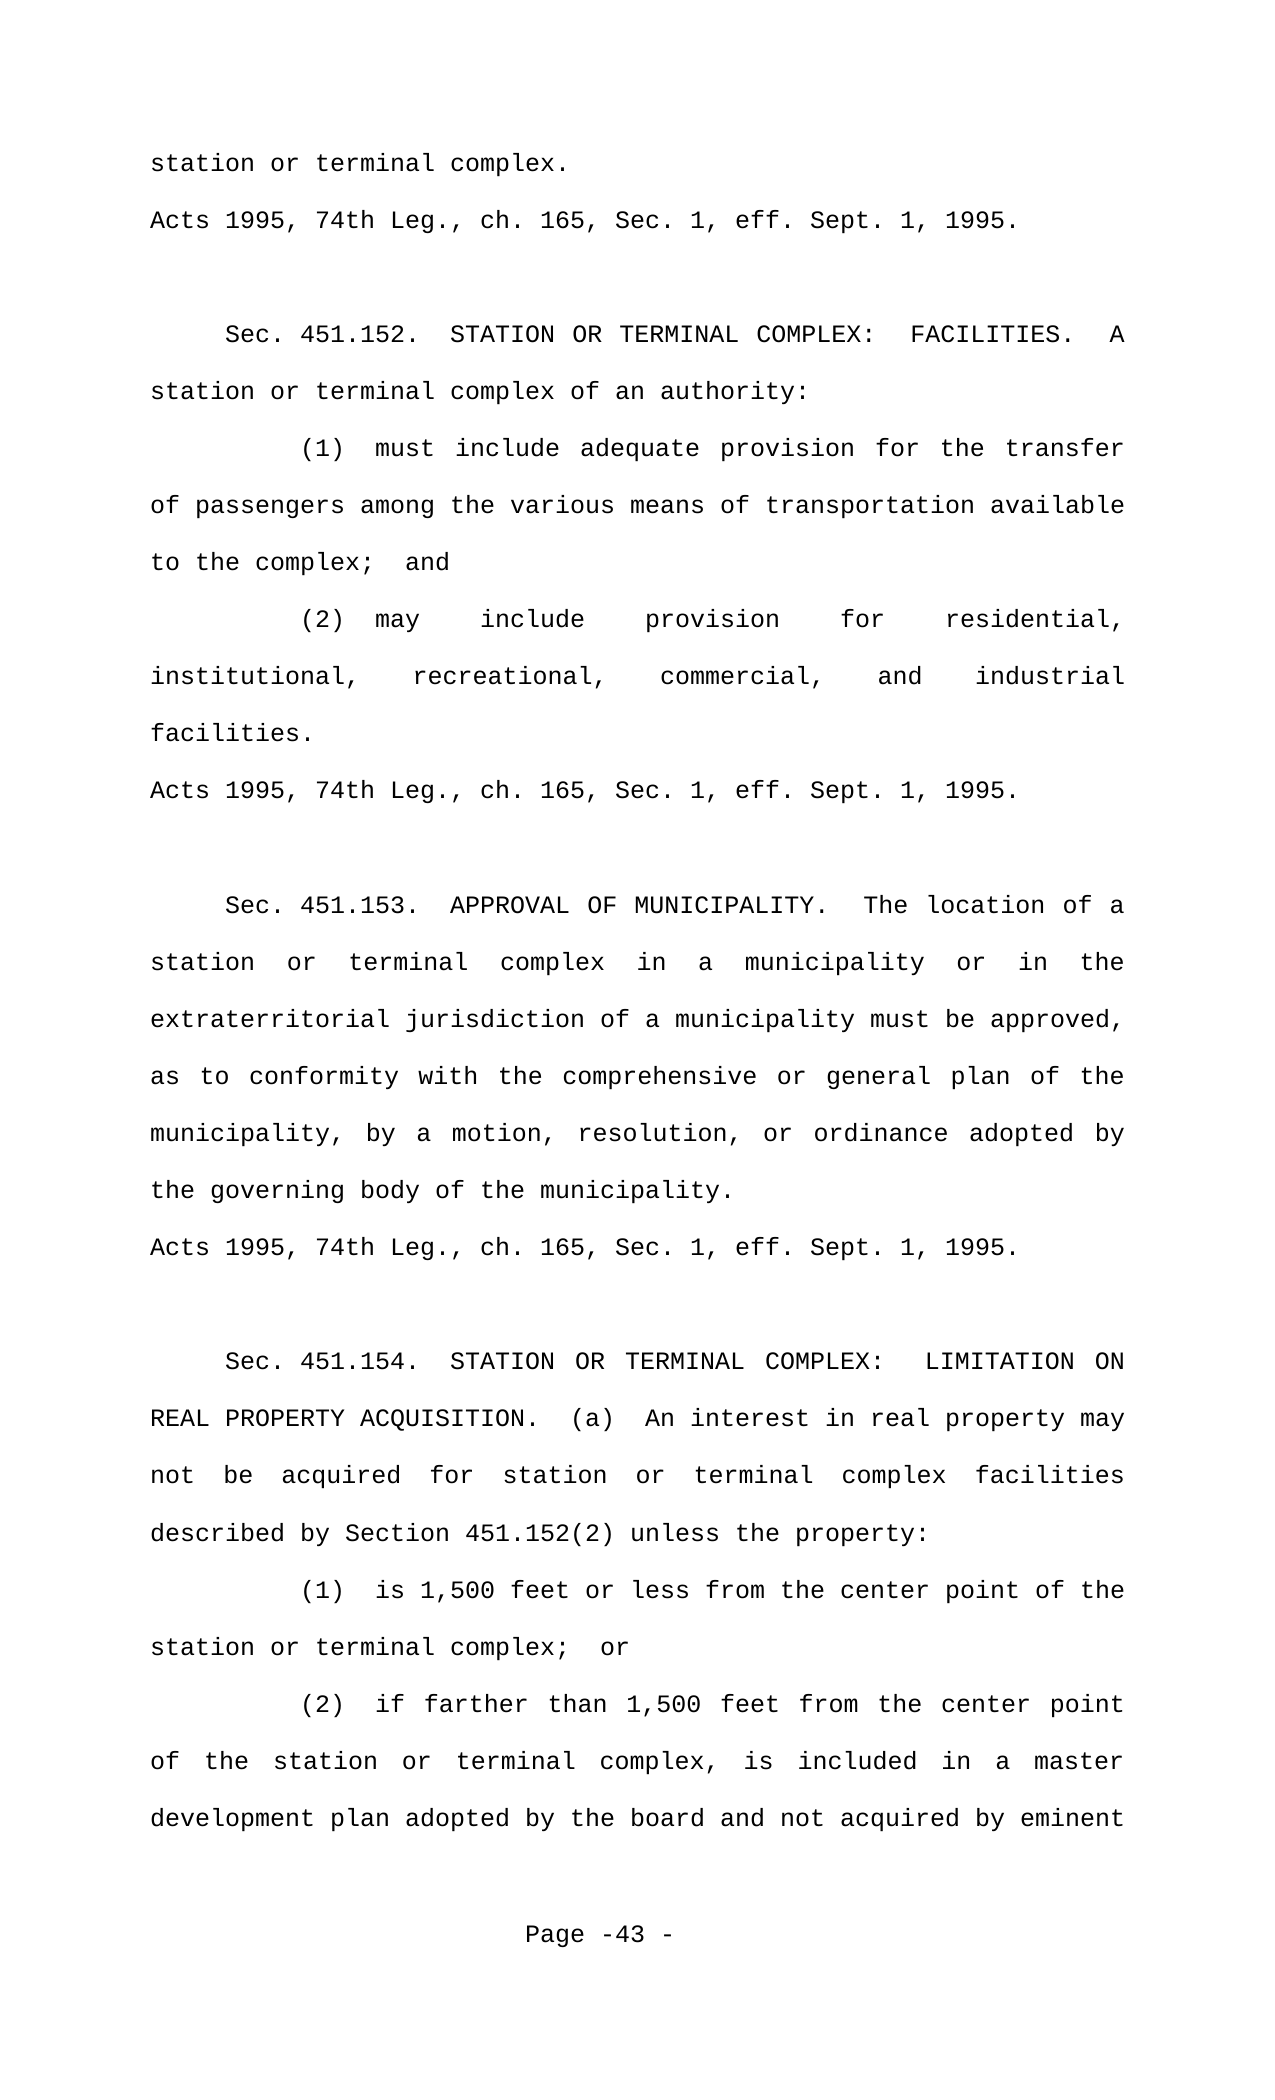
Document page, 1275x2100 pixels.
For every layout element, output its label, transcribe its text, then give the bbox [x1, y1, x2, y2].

text Sec. 451.152. STATION OR TERMINAL COMPLEX: FACILITIES. A station or terminal complex of an authority: [150, 321, 1125, 407]
text (1) is 1,500 feet or less from the center point of the station or terminal complex; or [150, 1577, 1125, 1663]
text Sec. 451.154. STATION OR TERMINAL COMPLEX: LIMITATION ON REAL PROPERTY ACQUISITION. (a) An interest in real property may not be acquired for station or terminal complex facilities described by Section 451.152(2) unless the property: [150, 1349, 1125, 1548]
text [150, 150, 1125, 178]
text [150, 1691, 1125, 1834]
text (2) may include provision for residential, institutional, recreational, commercial, and industrial facilities. [150, 607, 1125, 749]
text Acts 1995, 74th Leg., ch. 165, Sec. 1, eff. Sept. 1, 1995. [150, 1234, 1125, 1263]
text Sec. 451.153. APPROVAL OF MUNICIPALITY. The location of a station or terminal complex in a municipality or in the extraterritorial jurisdiction of a municipality must be approved, as to conformity with the comprehensive or general plan of the municipality, by a motion, resolution, or ordinance adopted by the governing body of the municipality. [150, 892, 1125, 1206]
text Acts 1995, 74th Leg., ch. 165, Sec. 1, eff. Sept. 1, 1995. [150, 778, 1125, 806]
text Acts 1995, 74th Leg., ch. 165, Sec. 1, eff. Sept. 1, 1995. [150, 207, 1125, 236]
text (1) must include adequate provision for the transfer of passengers among the various means of transportation available to the complex; and [150, 435, 1125, 578]
